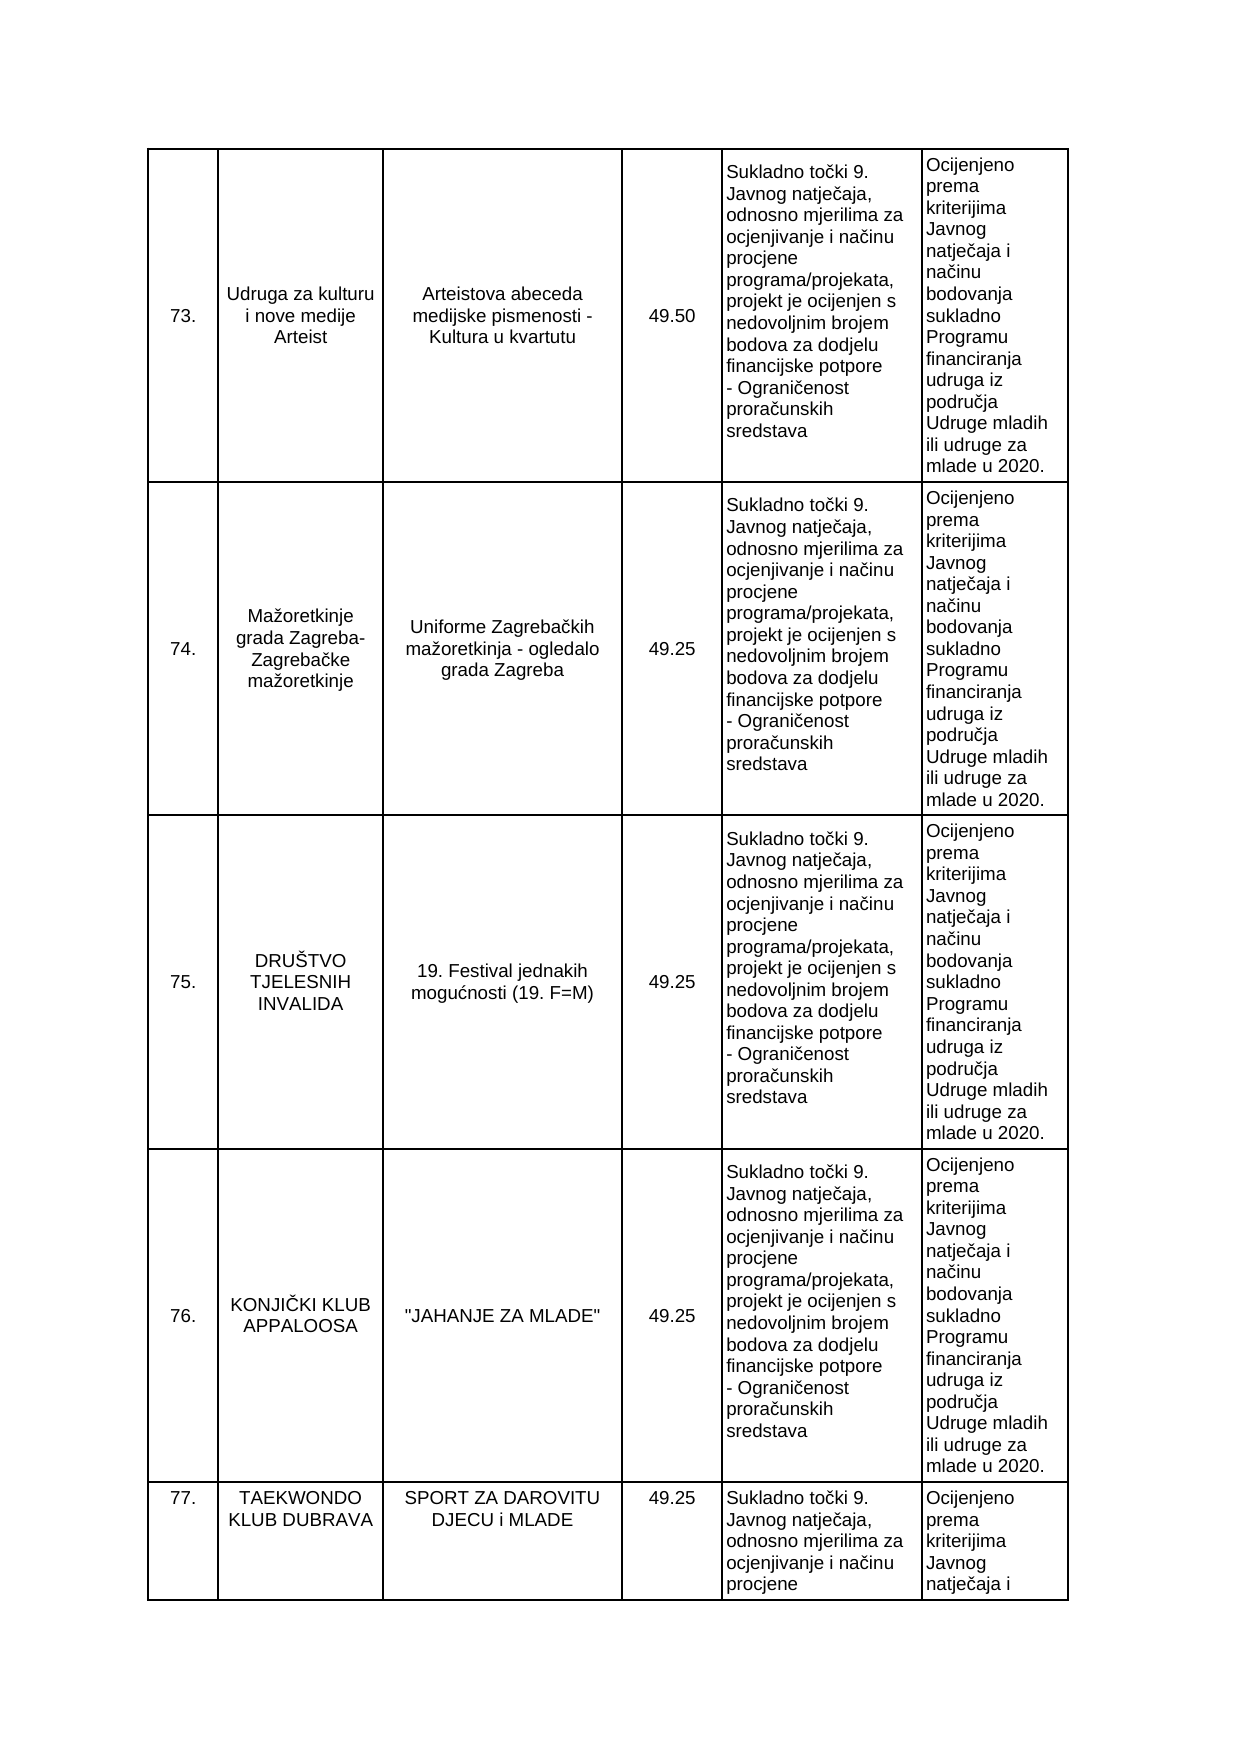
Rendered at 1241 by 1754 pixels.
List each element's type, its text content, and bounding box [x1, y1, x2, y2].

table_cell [723, 150, 921, 481]
table_cell DRUŠTVO TJELESNIH INVALIDA [219, 816, 382, 1148]
table_cell "JAHANJE ZA MLADE" [384, 1150, 621, 1481]
table_cell Uniforme Zagrebačkih mažoretkinja - ogledalo grada Zagreba [384, 483, 621, 814]
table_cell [723, 1483, 921, 1599]
table_cell Udruga za kulturu i nove medije Arteist [219, 150, 382, 481]
table_cell 19. Festival jednakih mogućnosti (19. F=M) [384, 816, 621, 1148]
table_cell Mažoretkinje grada Zagreba-Zagrebačke mažoretkinje [219, 483, 382, 814]
table_cell 49.50 [623, 150, 721, 481]
table_cell 75. [149, 816, 217, 1148]
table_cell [384, 1483, 621, 1599]
table_cell 73. [149, 150, 217, 481]
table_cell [923, 150, 1067, 481]
table_cell 49.25 [623, 1483, 721, 1599]
table_cell 49.25 [623, 483, 721, 814]
table_cell Arteistova abeceda medijske pismenosti - Kultura u kvartutu [384, 150, 621, 481]
table_cell KONJIČKI KLUB APPALOOSA [219, 1150, 382, 1481]
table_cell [219, 1483, 382, 1599]
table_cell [923, 1483, 1067, 1599]
table_cell 49.25 [623, 1150, 721, 1481]
table_cell 49.25 [623, 816, 721, 1148]
table_cell 76. [149, 1150, 217, 1481]
table_cell 74. [149, 483, 217, 814]
table_cell 77. [149, 1483, 217, 1599]
